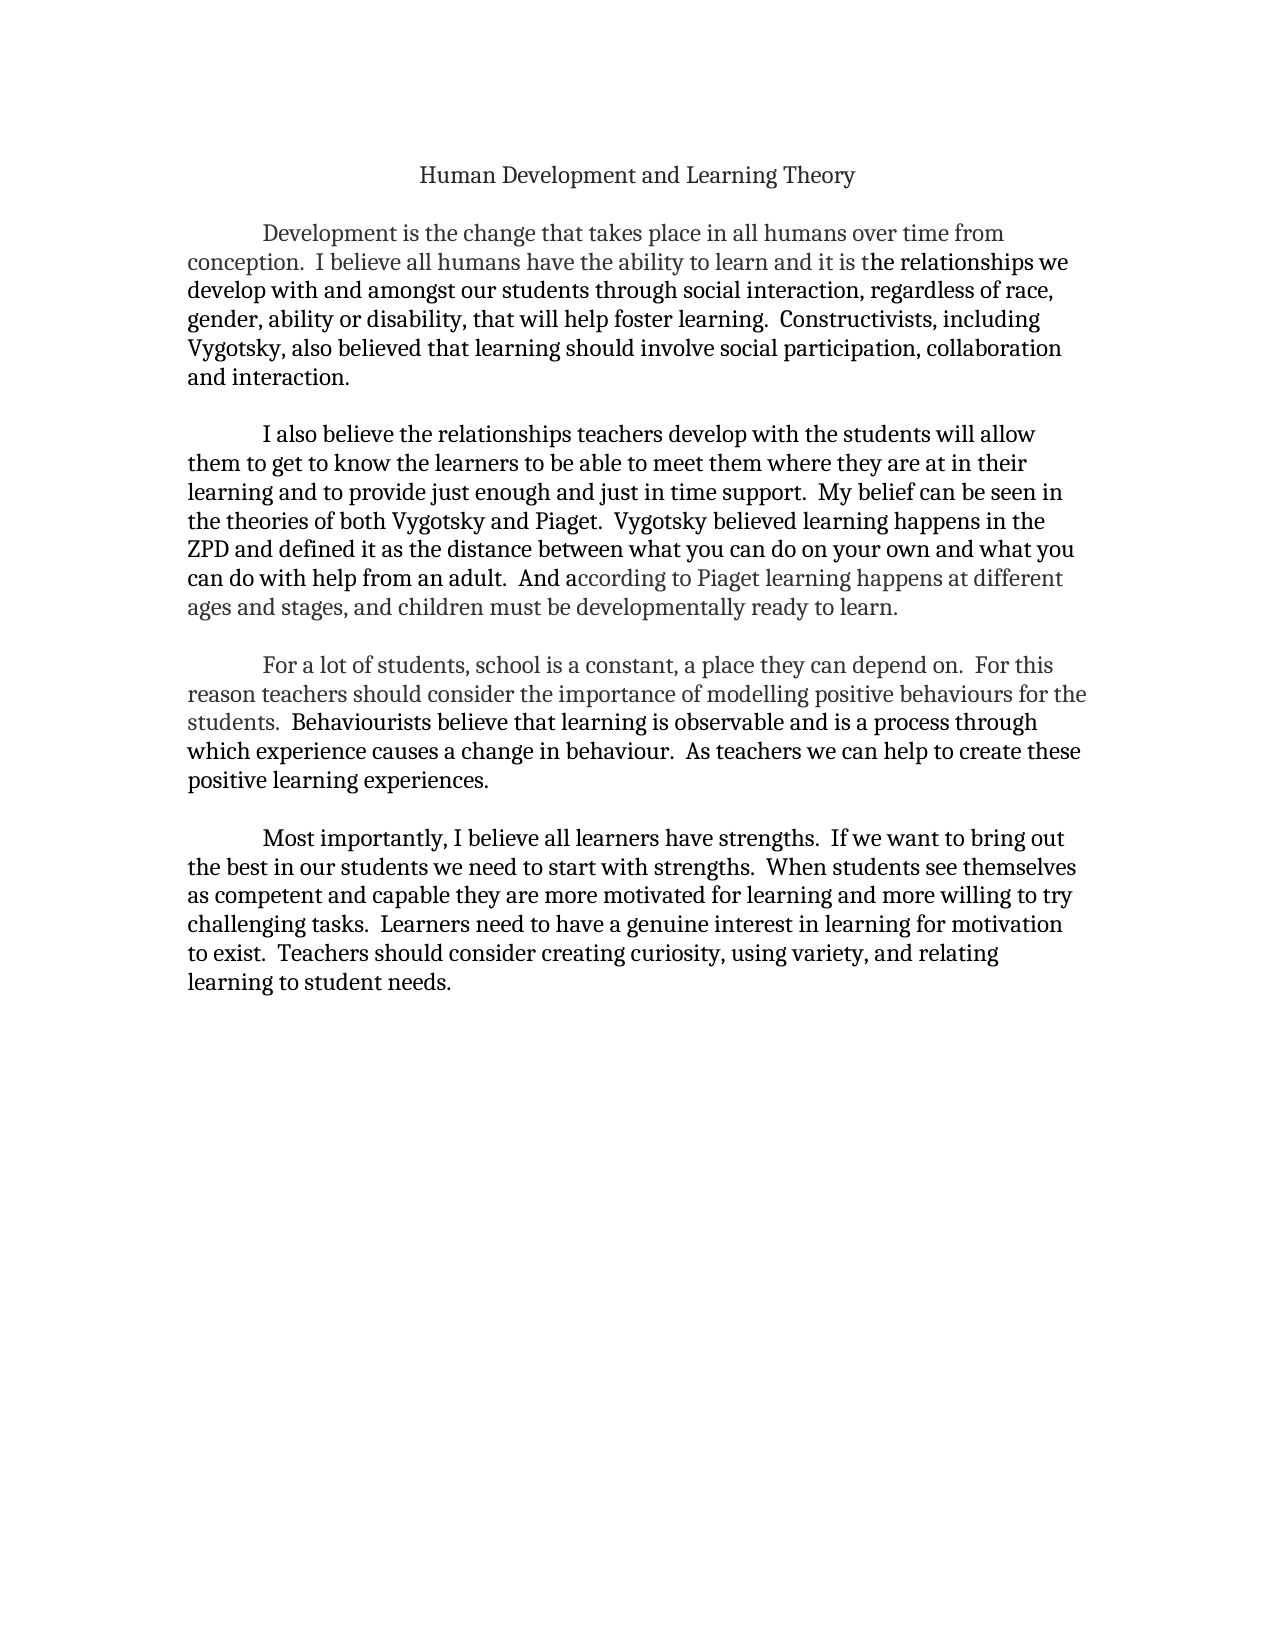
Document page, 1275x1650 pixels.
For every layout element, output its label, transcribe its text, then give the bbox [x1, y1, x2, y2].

text Development is the change that takes place in all humans over time from conception. I believe all humans have the ability to learn and it is the relationships we develop with and amongst our students through social interaction, regardless of race, gender, ability or disability, that will help foster learning. Constructivists, including Vygotsky, also believed that learning should involve social participation, collaboration and interaction. [187, 219, 1087, 391]
text I also believe the relationships teachers develop with the students will allow them to get to know the learners to be able to meet them where they are at in their learning and to provide just enough and just in time support. My belief can be seen in the theories of both Vygotsky and Piaget. Vygotsky believed learning happens in the ZPD and defined it as the distance between what you can do on your own and what you can do with help from an adult. And according to Piaget learning happens at different ages and stages, and children must be developmentally ready to learn. [187, 420, 1087, 622]
text Human Development and Learning Theory [187, 150, 1087, 189]
text Most importantly, I believe all learners have strengths. If we want to bring out the best in our students we need to start with strengths. When students see themselves as competent and capable they are more motivated for learning and more willing to try challenging tasks. Learners need to have a genuine interest in learning for motivation to exist. Teachers should consider creating curiosity, using variety, and relating learning to student needs. [187, 824, 1087, 996]
text For a lot of students, school is a constant, a place they can depend on. For this reason teachers should consider the importance of modelling positive behaviours for the students. Behaviourists believe that learning is observable and is a process through which experience causes a change in behaviour. As teachers we can help to create these positive learning experiences. [187, 651, 1087, 794]
